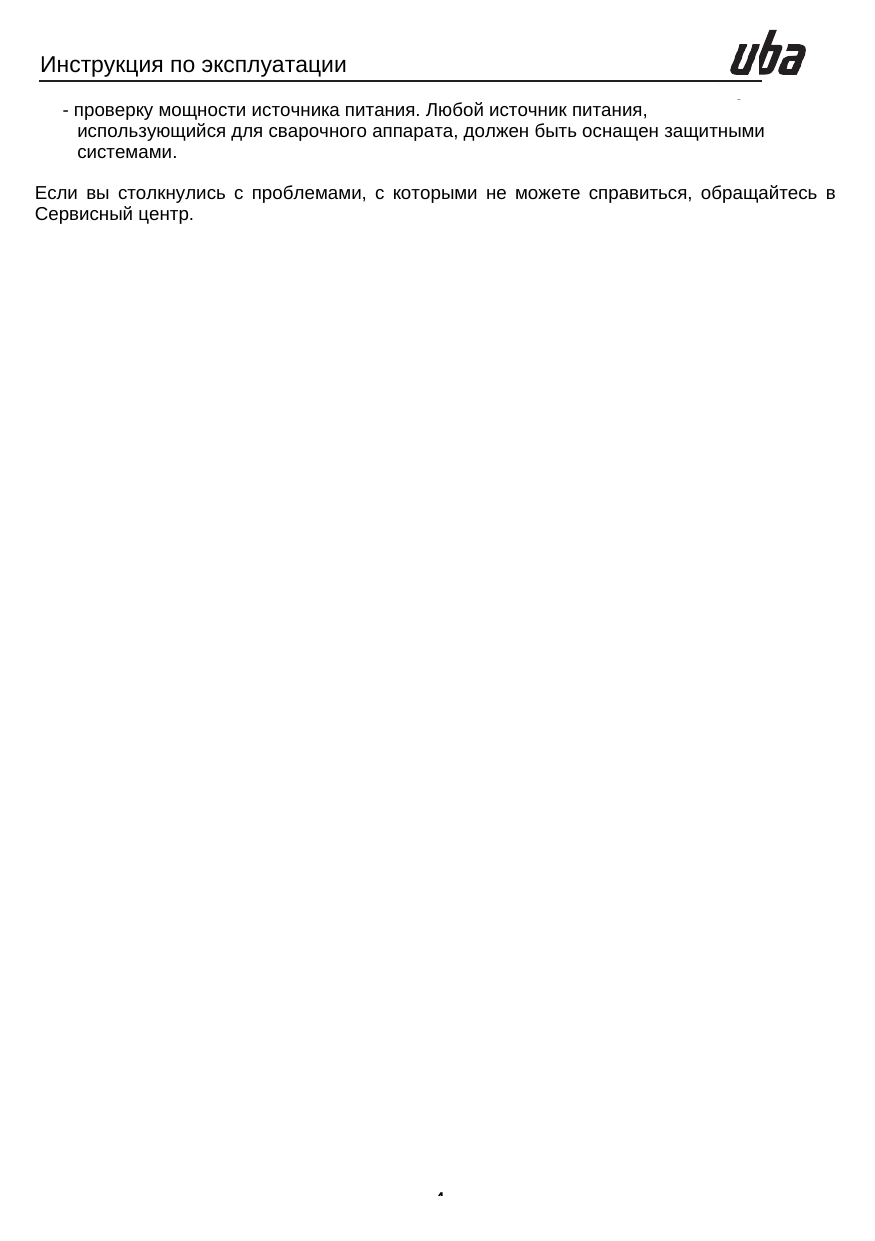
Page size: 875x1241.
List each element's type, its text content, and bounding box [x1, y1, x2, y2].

text Если вы столкнулись с проблемами, с которыми не можете справиться, обращайтесь в Сервисный центр. [34, 183, 837, 224]
picture [778, 44, 806, 75]
picture [730, 44, 760, 75]
list проверку мощности источника питания. Любой источник питания, использующийся для сварочного аппарата, должен быть оснащен защитными системами. [62, 100, 800, 162]
